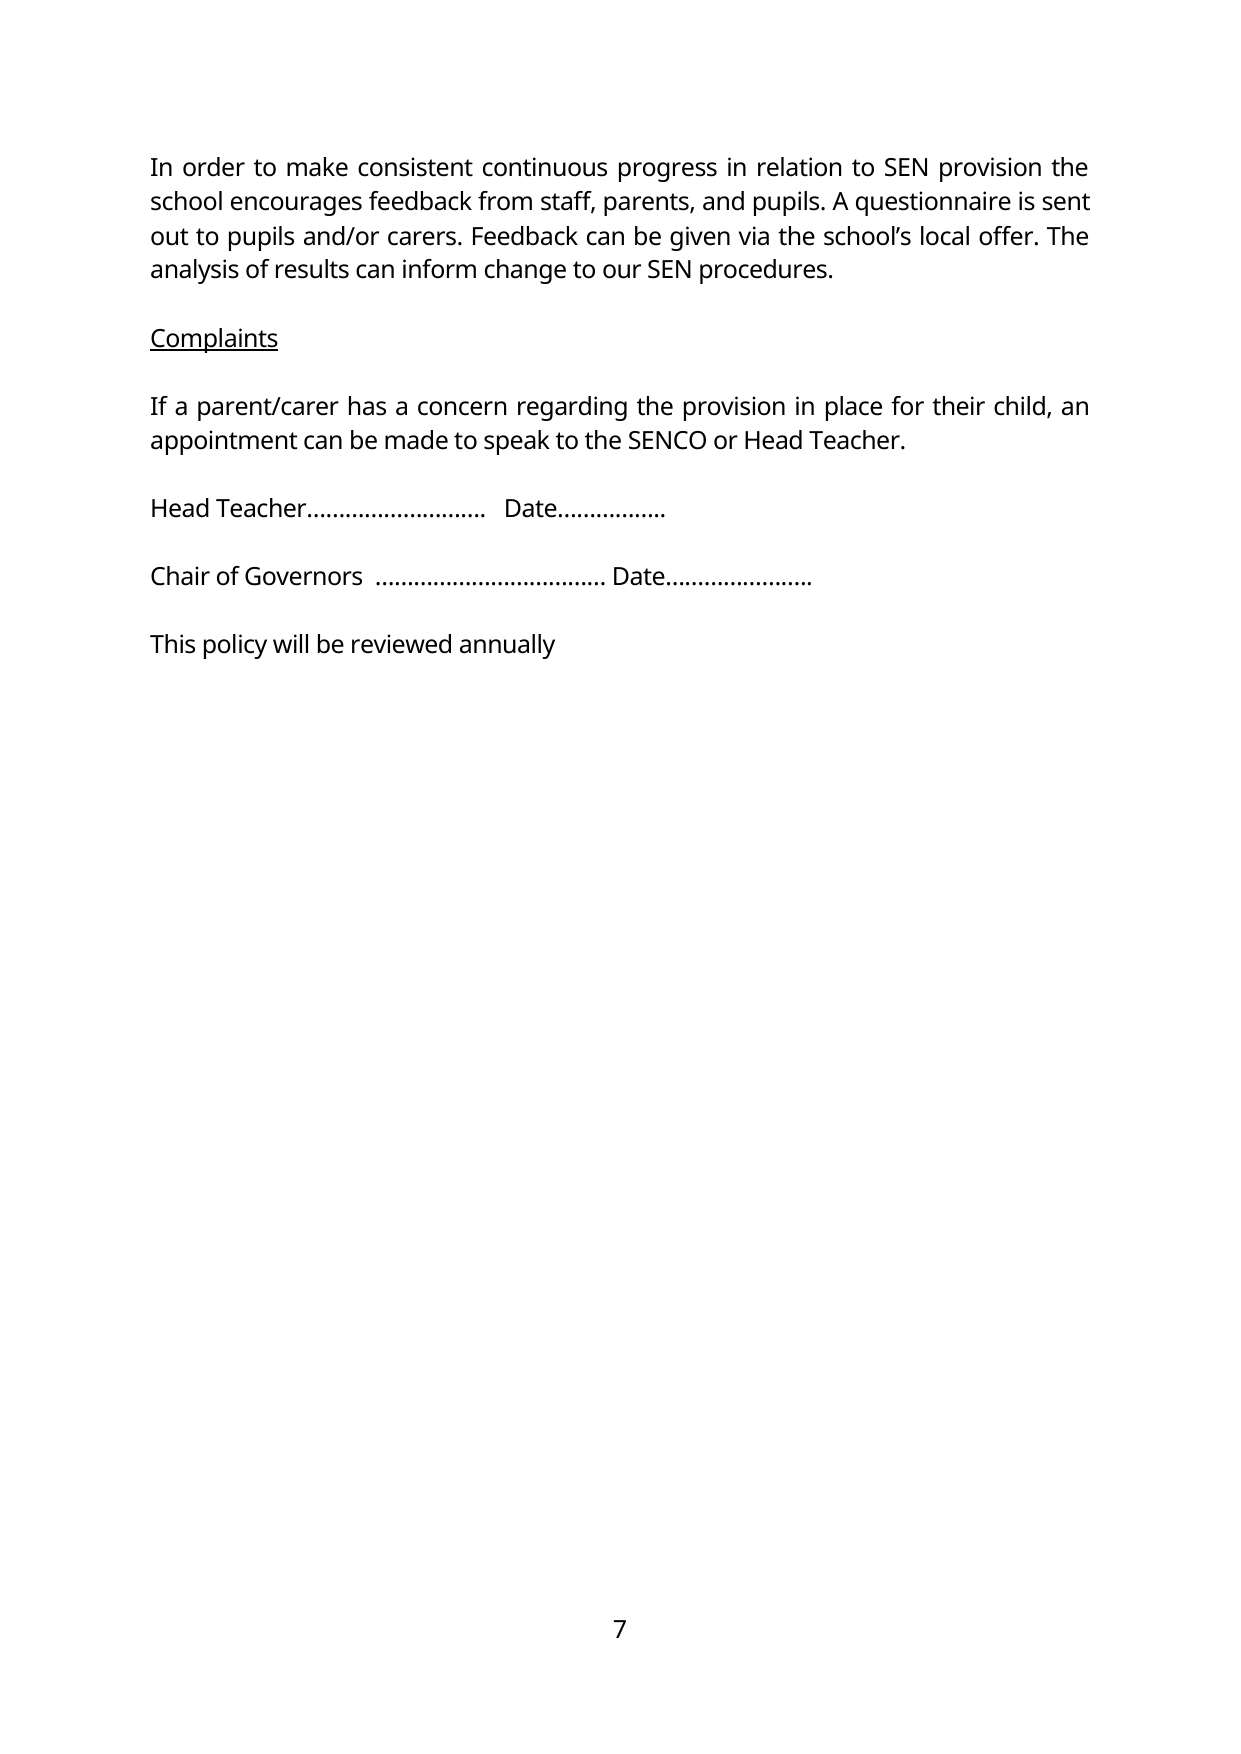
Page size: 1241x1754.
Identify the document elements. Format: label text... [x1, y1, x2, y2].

text Chair of Governors ……………………………… Date………………….. [150, 559, 1090, 593]
text In order to make consistent continuous progress in relation to SEN provision the school encourages feedback from staff, parents, and pupils. A questionnaire is sent out to pupils and/or carers. Feedback can be given via the school’s local offer. The analysis of results can inform change to our SEN procedures. [150, 150, 1090, 286]
text Head Teacher………………………. Date…………….. [150, 491, 1090, 525]
text This policy will be reviewed annually [150, 627, 1090, 661]
text If a parent/carer has a concern regarding the provision in place for their child, an appointment can be made to speak to the SENCO or Head Teacher. [150, 388, 1090, 457]
text Complaints [150, 320, 1090, 354]
